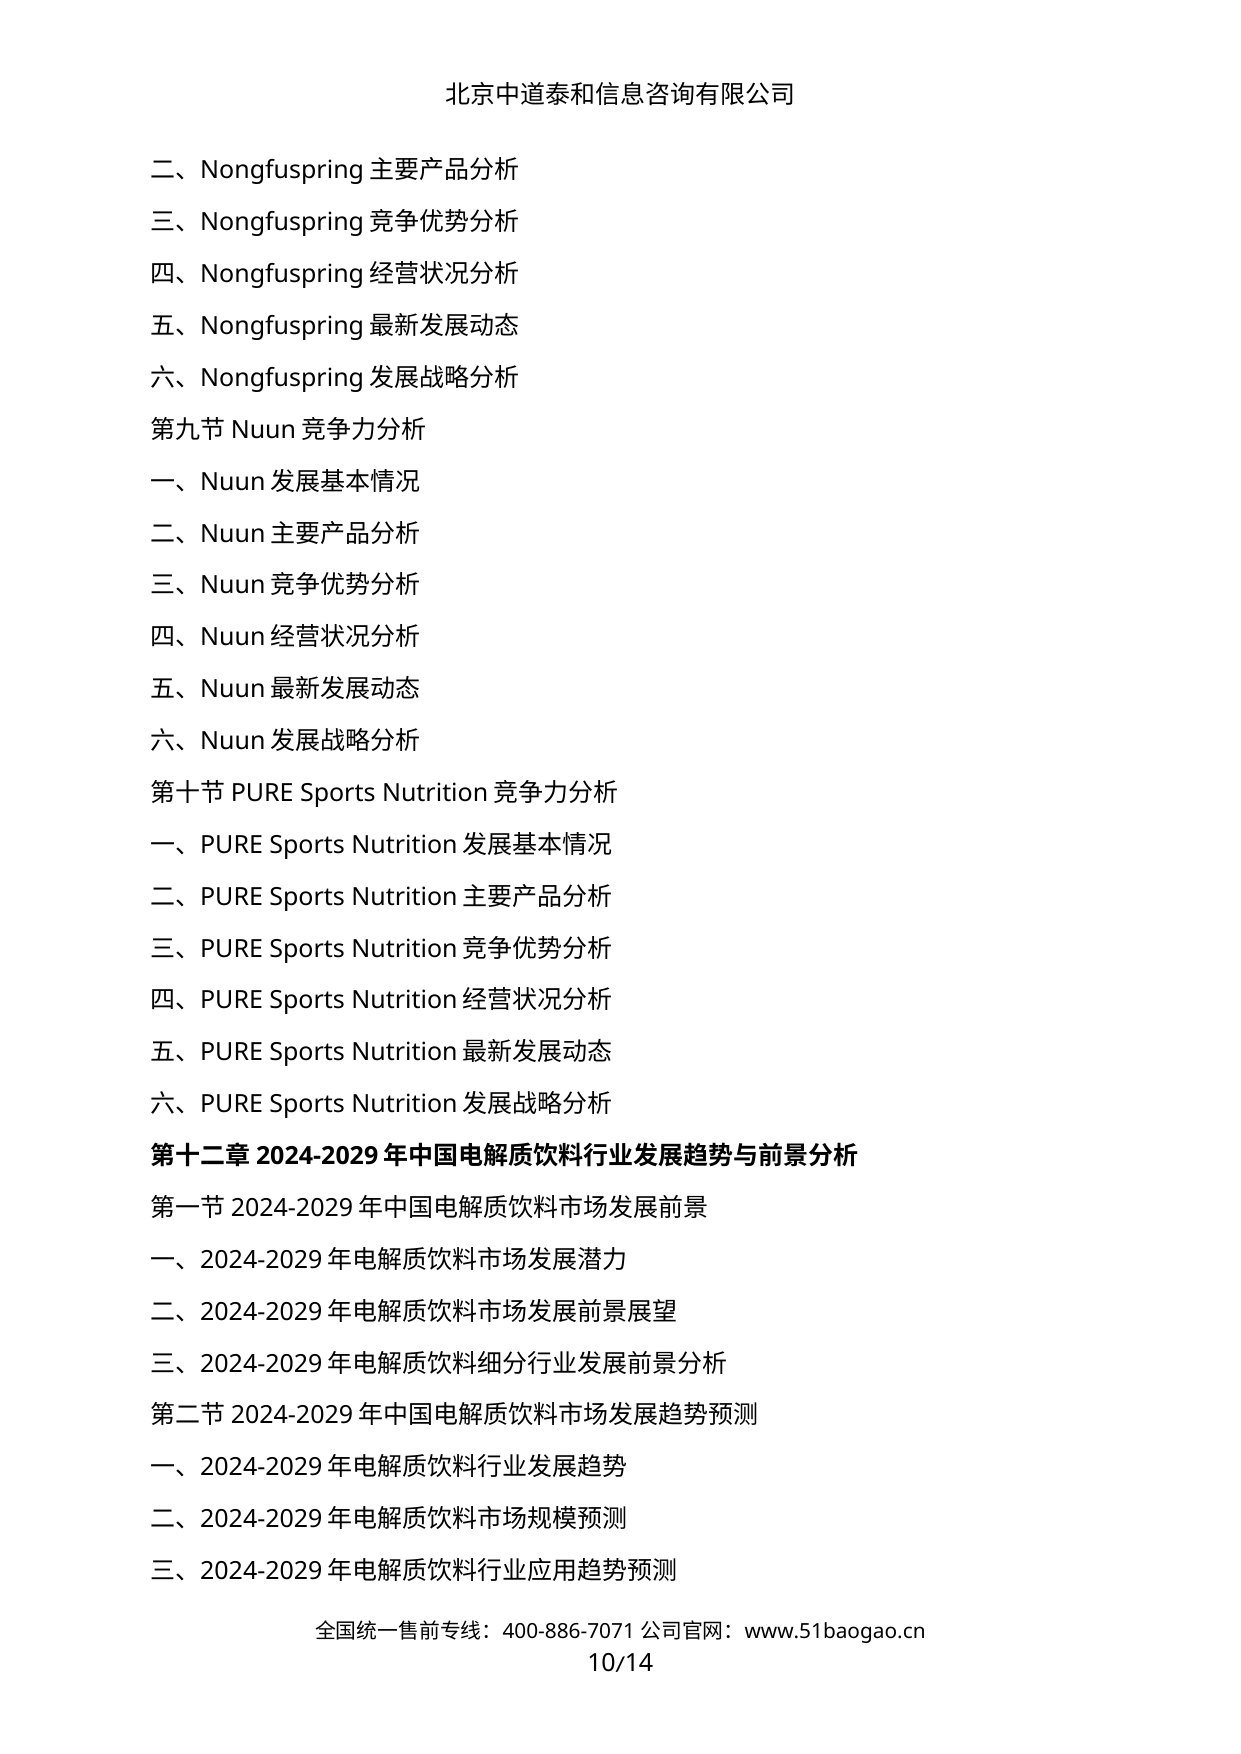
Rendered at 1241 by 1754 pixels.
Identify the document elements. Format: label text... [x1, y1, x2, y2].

text 第十节 PURE Sports Nutrition竞争力分析 [150, 772, 1090, 809]
text 第一节 2024-2029年中国电解质饮料市场发展前景 [150, 1187, 1090, 1224]
text 四、Nuun经营状况分析 [150, 617, 1090, 653]
text 四、Nongfuspring经营状况分析 [150, 254, 1090, 290]
text 第十二章 2024-2029年中国电解质饮料行业发展趋势与前景分析 [150, 1136, 1090, 1172]
text 第九节 Nuun竞争力分析 [150, 409, 1090, 446]
text 第二节 2024-2029年中国电解质饮料市场发展趋势预测 [150, 1395, 1090, 1431]
text 四、PURE Sports Nutrition经营状况分析 [150, 980, 1090, 1016]
text 五、Nuun最新发展动态 [150, 669, 1090, 705]
text 五、PURE Sports Nutrition最新发展动态 [150, 1032, 1090, 1068]
text 三、PURE Sports Nutrition竞争优势分析 [150, 928, 1090, 964]
text 三、2024-2029年电解质饮料行业应用趋势预测 [150, 1551, 1090, 1587]
text 二、Nongfuspring主要产品分析 [150, 150, 1090, 186]
text 二、2024-2029年电解质饮料市场发展前景展望 [150, 1291, 1090, 1327]
text 六、PURE Sports Nutrition发展战略分析 [150, 1084, 1090, 1120]
text 一、PURE Sports Nutrition发展基本情况 [150, 824, 1090, 861]
text 五、Nongfuspring最新发展动态 [150, 306, 1090, 342]
text 二、PURE Sports Nutrition主要产品分析 [150, 876, 1090, 912]
text 一、2024-2029年电解质饮料市场发展潜力 [150, 1239, 1090, 1276]
text 二、2024-2029年电解质饮料市场规模预测 [150, 1499, 1090, 1535]
text 一、Nuun发展基本情况 [150, 461, 1090, 497]
text 三、Nongfuspring竞争优势分析 [150, 202, 1090, 238]
text 二、Nuun主要产品分析 [150, 513, 1090, 549]
text 六、Nongfuspring发展战略分析 [150, 357, 1090, 394]
text 一、2024-2029年电解质饮料行业发展趋势 [150, 1447, 1090, 1483]
text 六、Nuun发展战略分析 [150, 721, 1090, 757]
text 三、2024-2029年电解质饮料细分行业发展前景分析 [150, 1343, 1090, 1379]
text 三、Nuun竞争优势分析 [150, 565, 1090, 601]
